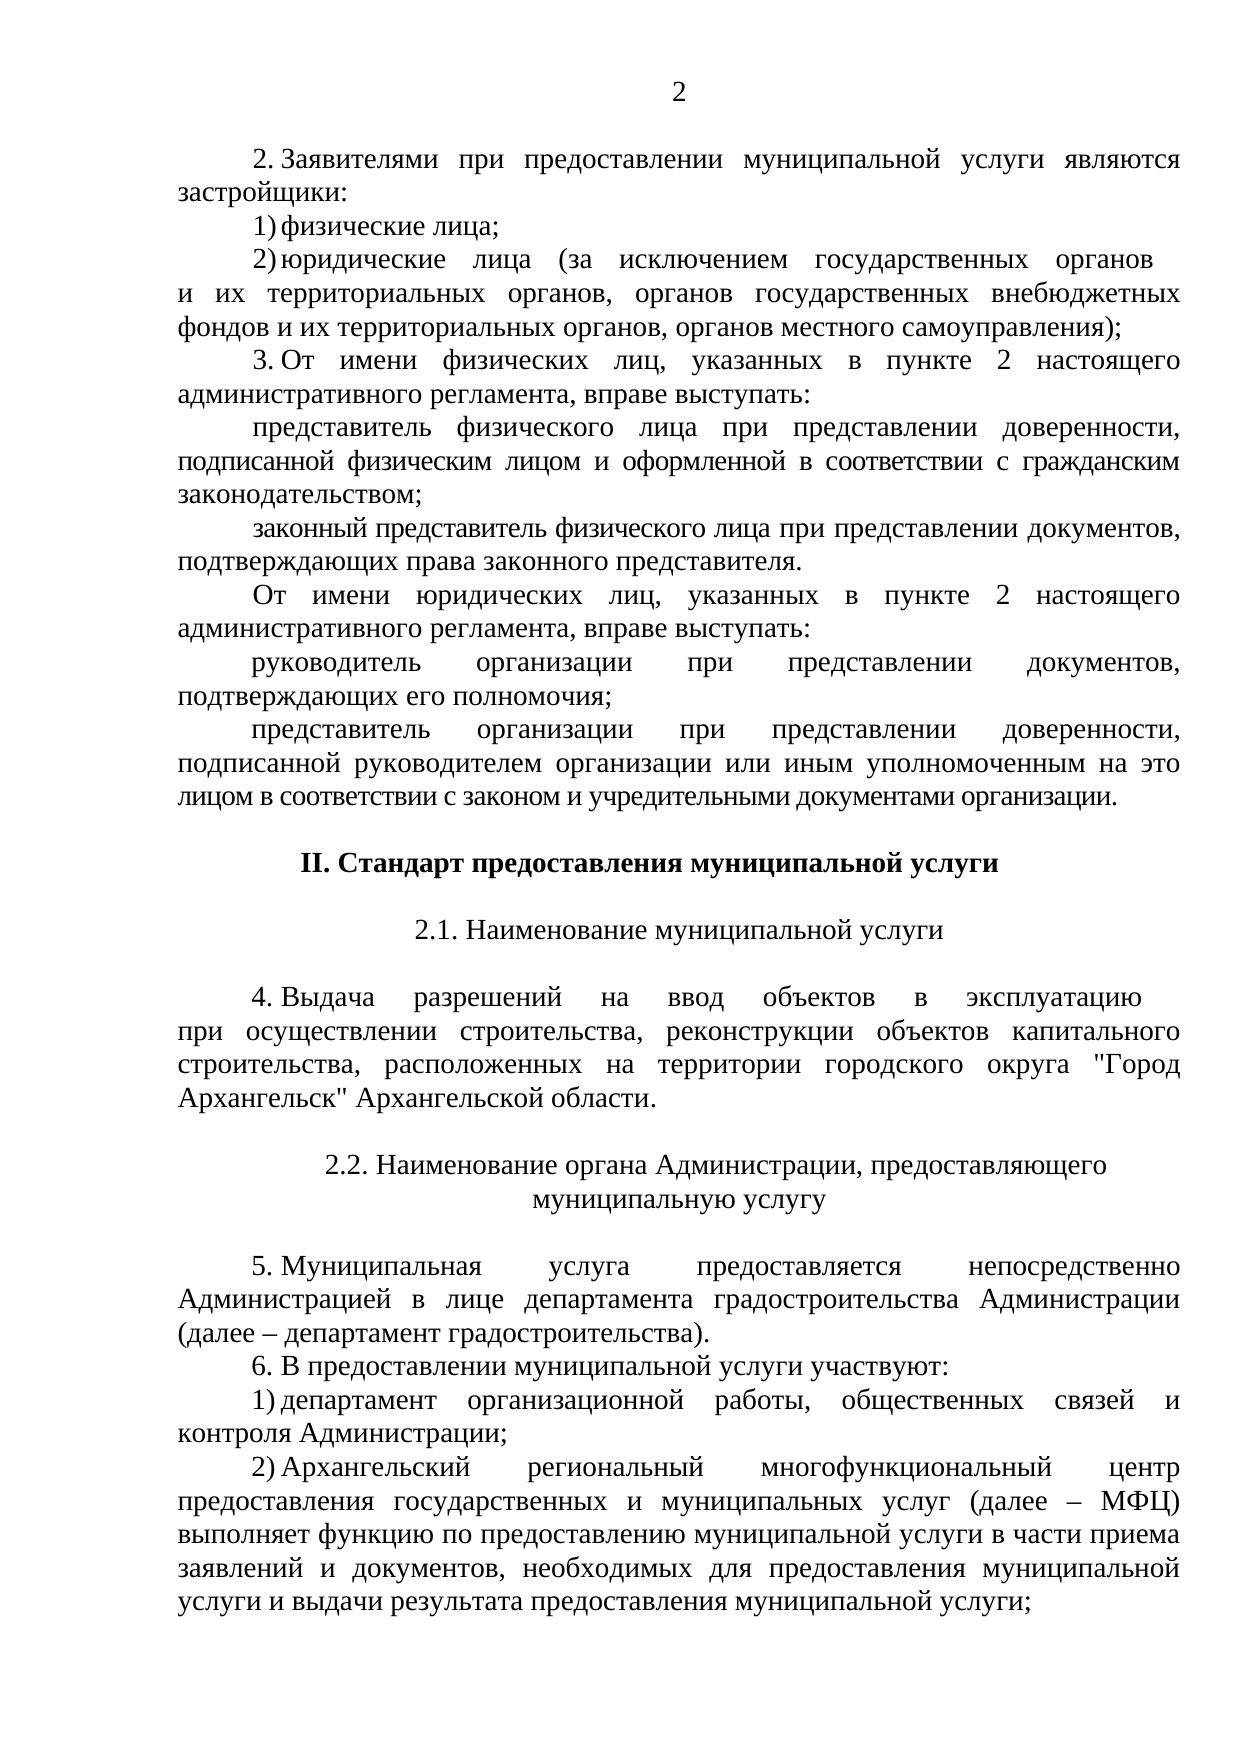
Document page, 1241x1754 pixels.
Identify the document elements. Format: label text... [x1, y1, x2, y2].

text 6. В предоставлении муниципальной услуги участвуют: [177, 1348, 1181, 1382]
text 4. Выдача разрешений на ввод объектов в эксплуатацию при осуществлении строительства, реконструкции объектов капитального строительства, расположенных на территории городского округа "Город Архангельск" Архангельской области. [177, 979, 1181, 1114]
text 2) Архангельский региональный многофункциональный центр предоставления государственных и муниципальных услуг (далее – МФЦ) выполняет функцию по предоставлению муниципальной услуги в части приема заявлений и документов, необходимых для предоставления муниципальной услуги и выдачи результата предоставления муниципальной услуги; [177, 1449, 1181, 1617]
text От имени юридических лиц, указанных в пункте 2 настоящего административного регламента, вправе выступать: [177, 577, 1181, 644]
text II. Стандарт предоставления муниципальной услуги [177, 845, 1122, 879]
text 2.2. Наименование органа Администрации, предоставляющего муниципальную услугу [177, 1147, 1181, 1214]
text представитель физического лица при представлении доверенности, подписанной физическим лицом и оформленной в соответствии с гражданским законодательством; [177, 409, 1181, 510]
text законный представитель физического лица при представлении документов, подтверждающих права законного представителя. [177, 510, 1181, 577]
text 3. От имени физических лиц, указанных в пункте 2 настоящего административного регламента, вправе выступать: [177, 342, 1181, 409]
text руководитель организации при представлении документов, подтверждающих его полномочия; [177, 644, 1181, 711]
text 2.1. Наименование муниципальной услуги [177, 912, 1181, 946]
text 2. Заявителями при предоставлении муниципальной услуги являются застройщики: [177, 141, 1181, 208]
text 1) физические лица; [177, 208, 1181, 242]
text 5. Муниципальная услуга предоставляется непосредственно Администрацией в лице департамента градостроительства Администрации (далее – департамент градостроительства). [177, 1248, 1181, 1348]
text 2) юридические лица (за исключением государственных органов и их территориальных органов, органов государственных внебюджетных фондов и их территориальных органов, органов местного самоуправления); [177, 242, 1181, 342]
text представитель организации при представлении доверенности, подписанной руководителем организации или иным уполномоченным на это лицом в соответствии с законом и учредительными документами организации. [177, 711, 1181, 812]
text 1) департамент организационной работы, общественных связей и контроля Администрации; [177, 1382, 1181, 1449]
